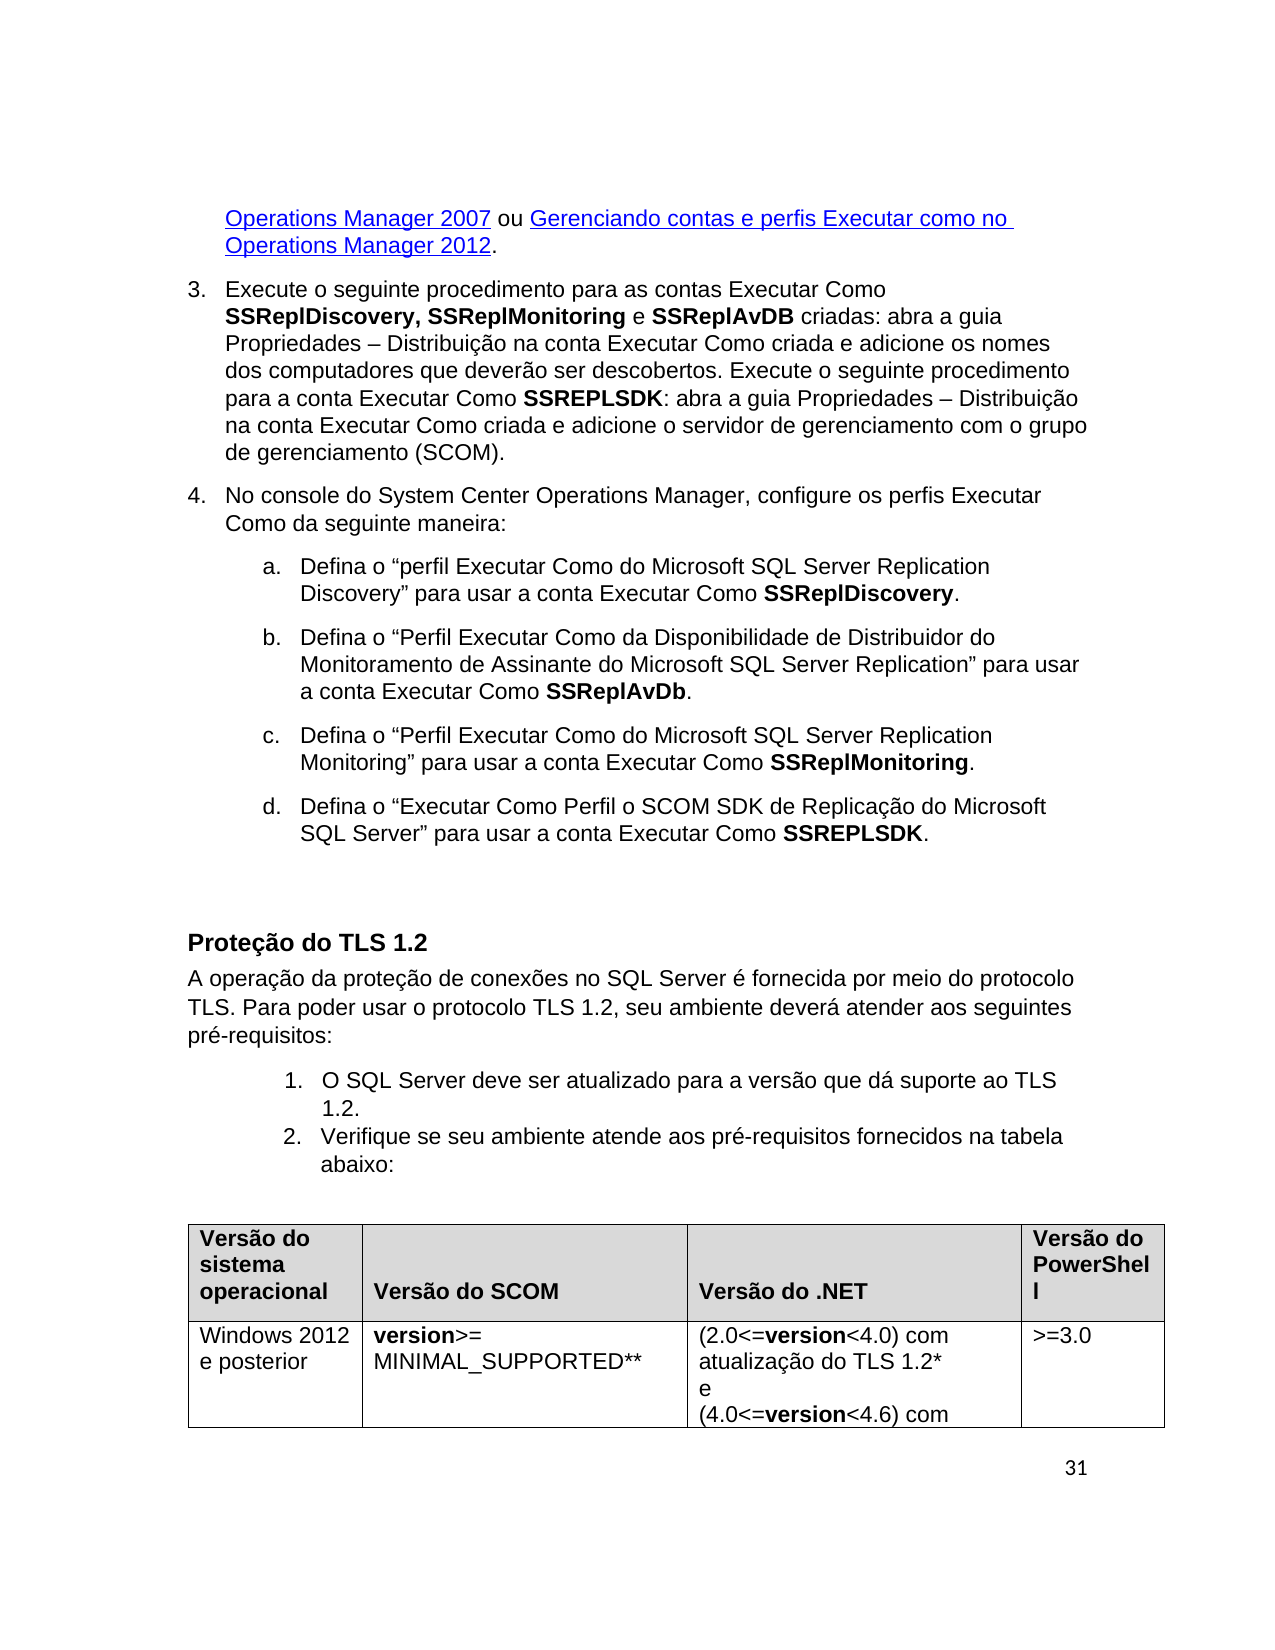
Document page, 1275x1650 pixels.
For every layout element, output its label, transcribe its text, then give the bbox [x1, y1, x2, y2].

list Verifique se seu ambiente atende aos pré-requisitos fornecidos na tabela abaixo: [283, 1123, 1087, 1177]
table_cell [189, 1322, 362, 1427]
list Defina o “Executar Como Perfil o SCOM SDK de Replicação do Microsoft SQL Server” para usar a conta Executar Como SSREPLSDK. [262, 793, 1087, 847]
table_header Versão do PowerShell [1022, 1225, 1164, 1321]
list Defina o “perfil Executar Como do Microsoft SQL Server Replication Discovery” para usar a conta Executar Como SSReplDiscovery. [262, 553, 1087, 607]
table_header Versão do sistema operacional [189, 1225, 362, 1321]
list O SQL Server deve ser atualizado para a versão que dá suporte ao TLS 1.2. [284, 1067, 1087, 1122]
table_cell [688, 1322, 1021, 1427]
list Defina o “Perfil Executar Como da Disponibilidade de Distribuidor do Monitoramento de Assinante do Microsoft SQL Server Replication” para usar a conta Executar Como SSReplAvDb. [262, 624, 1087, 705]
list Defina o “Perfil Executar Como do Microsoft SQL Server Replication Monitoring” para usar a conta Executar Como SSReplMonitoring. [262, 722, 1087, 776]
table_cell >=3.0 [1022, 1322, 1164, 1427]
subtitle Proteção do TLS 1.2 [187, 928, 1087, 957]
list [187, 205, 1087, 259]
list Execute o seguinte procedimento para as contas Executar Como SSReplDiscovery, SSReplMonitoring e SSReplAvDB criadas: abra a guia Propriedades – Distribuição na conta Executar Como criada e adicione os nomes dos computadores que deverão ser descobertos. Execute o seguinte procedimento para a conta Executar Como SSREPLSDK: abra a guia Propriedades – Distribuição na conta Executar Como criada e adicione o servidor de gerenciamento com o grupo de gerenciamento (SCOM). [187, 276, 1087, 466]
table_header Versão do .NET [688, 1225, 1021, 1321]
list No console do System Center Operations Manager, configure os perfis Executar Como da seguinte maneira: [187, 482, 1087, 536]
table_header Versão do SCOM [363, 1225, 687, 1321]
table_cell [363, 1322, 687, 1427]
text A operação da proteção de conexões no SQL Server é fornecida por meio do protocolo TLS. Para poder usar o protocolo TLS 1.2, seu ambiente deverá atender aos seguintes pré-requisitos: [187, 965, 1087, 1048]
